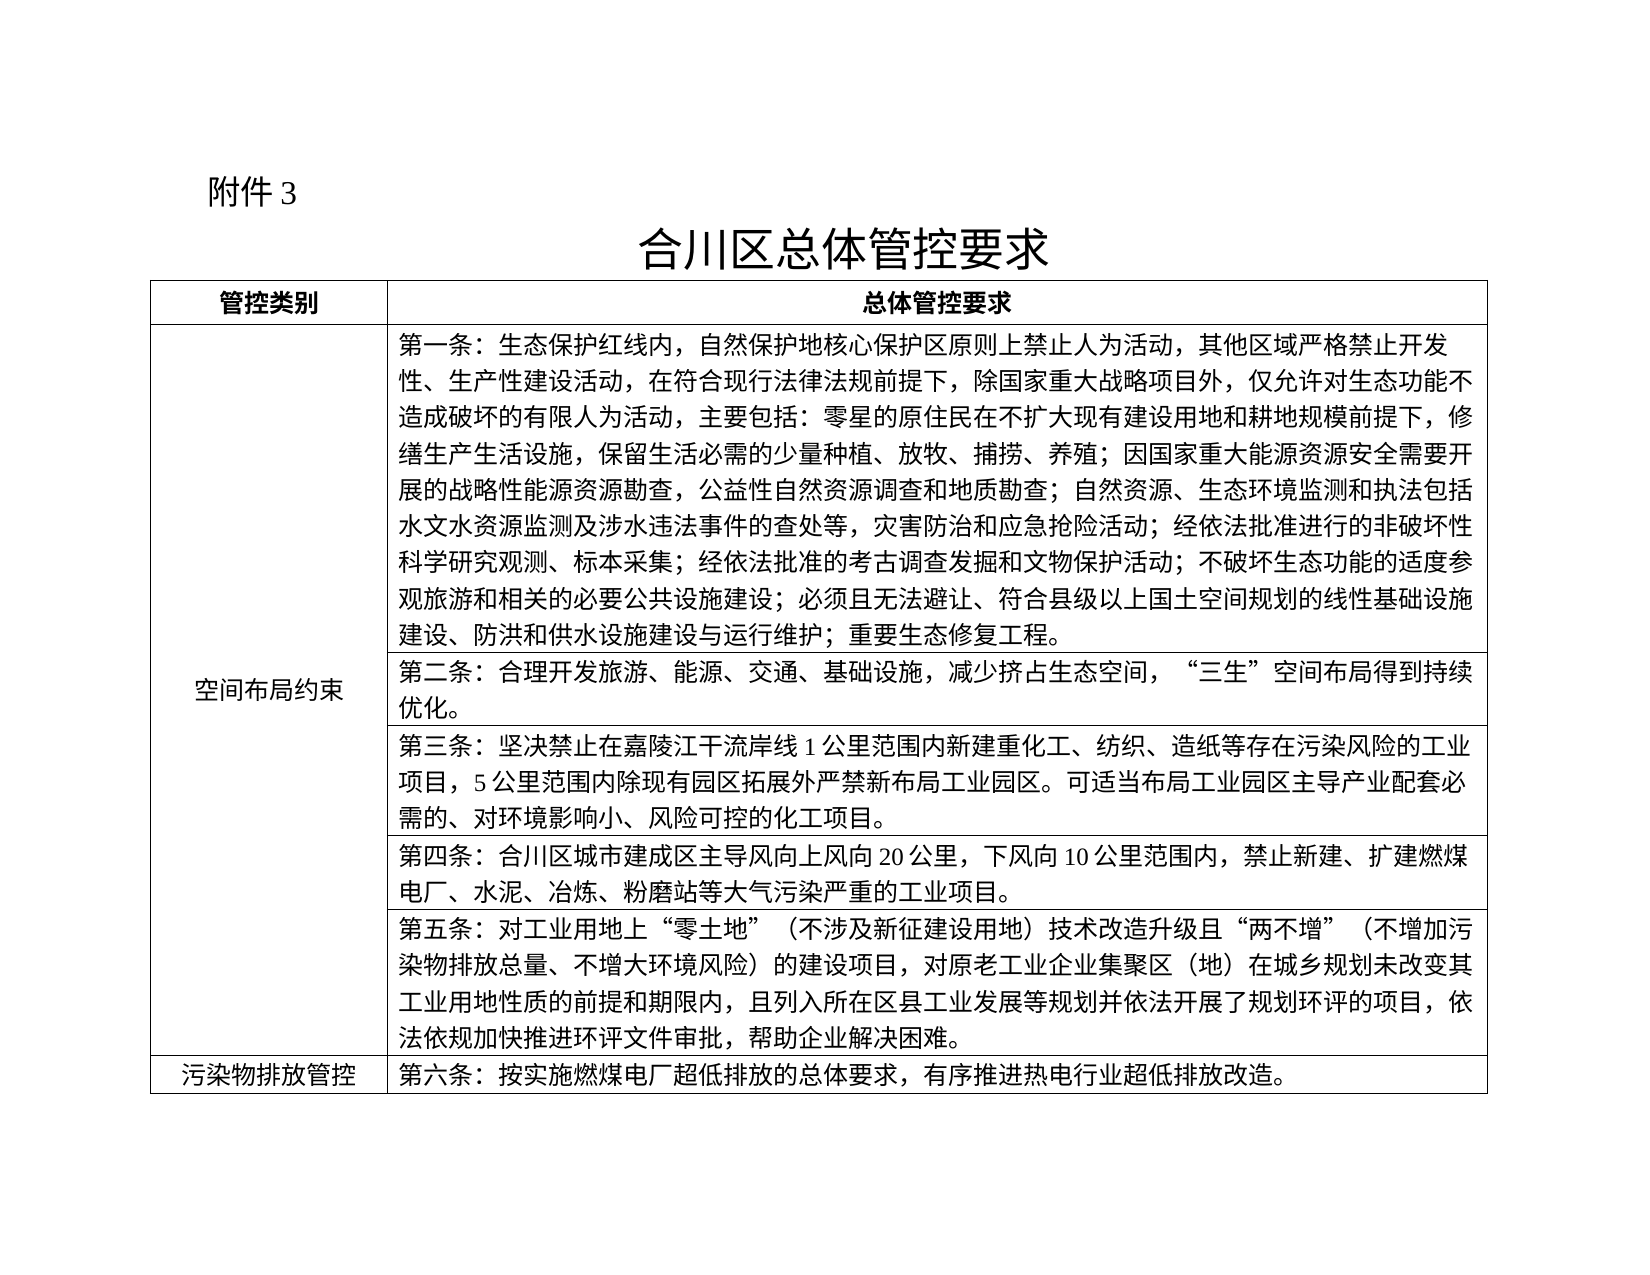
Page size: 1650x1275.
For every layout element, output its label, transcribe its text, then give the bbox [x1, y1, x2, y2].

table_cell 第五条：对工业用地上“零土地”（不涉及新征建设用地）技术改造升级且“两不增”（不增加污染物排放总量、不增大环境风险）的建设项目，对原老工业企业集聚区（地）在城乡规划未改变其工业用地性质的前提和期限内，且列入所在区县工业发展等规划并依法开展了规划环评的项目，依法依规加快推进环评文件审批，帮助企业解决困难。 [388, 910, 1487, 1054]
text 合川区总体管控要求 [207, 214, 1431, 280]
table_cell 第三条：坚决禁止在嘉陵江干流岸线1公里范围内新建重化工、纺织、造纸等存在污染风险的工业项目，5公里范围内除现有园区拓展外严禁新布局工业园区。可适当布局工业园区主导产业配套必需的、对环境影响小、风险可控的化工项目。 [388, 726, 1487, 835]
table_header 管控类别 [151, 281, 387, 324]
table_cell 第四条：合川区城市建成区主导风向上风向20公里，下风向10公里范围内，禁止新建、扩建燃煤电厂、水泥、冶炼、粉磨站等大气污染严重的工业项目。 [388, 836, 1487, 908]
table_header 总体管控要求 [388, 281, 1487, 324]
table_cell 第二条：合理开发旅游、能源、交通、基础设施，减少挤占生态空间，“三生”空间布局得到持续优化。 [388, 653, 1487, 725]
table_cell 空间布局约束 [151, 325, 387, 1054]
table_cell 第六条：按实施燃煤电厂超低排放的总体要求，有序推进热电行业超低排放改造。 [388, 1056, 1487, 1093]
text 附件3 [207, 165, 1431, 214]
table_cell 第一条：生态保护红线内，自然保护地核心保护区原则上禁止人为活动，其他区域严格禁止开发性、生产性建设活动，在符合现行法律法规前提下，除国家重大战略项目外，仅允许对生态功能不造成破坏的有限人为活动，主要包括：零星的原住民在不扩大现有建设用地和耕地规模前提下，修缮生产生活设施，保留生活必需的少量种植、放牧、捕捞、养殖；因国家重大能源资源安全需要开展的战略性能源资源勘查，公益性自然资源调查和地质勘查；自然资源、生态环境监测和执法包括水文水资源监测及涉水违法事件的查处等，灾害防治和应急抢险活动；经依法批准进行的非破坏性科学研究观测、标本采集；经依法批准的考古调查发掘和文物保护活动；不破坏生态功能的适度参观旅游和相关的必要公共设施建设；必须且无法避让、符合县级以上国土空间规划的线性基础设施建设、防洪和供水设施建设与运行维护；重要生态修复工程。 [388, 325, 1487, 652]
table_cell 污染物排放管控 [151, 1056, 387, 1093]
